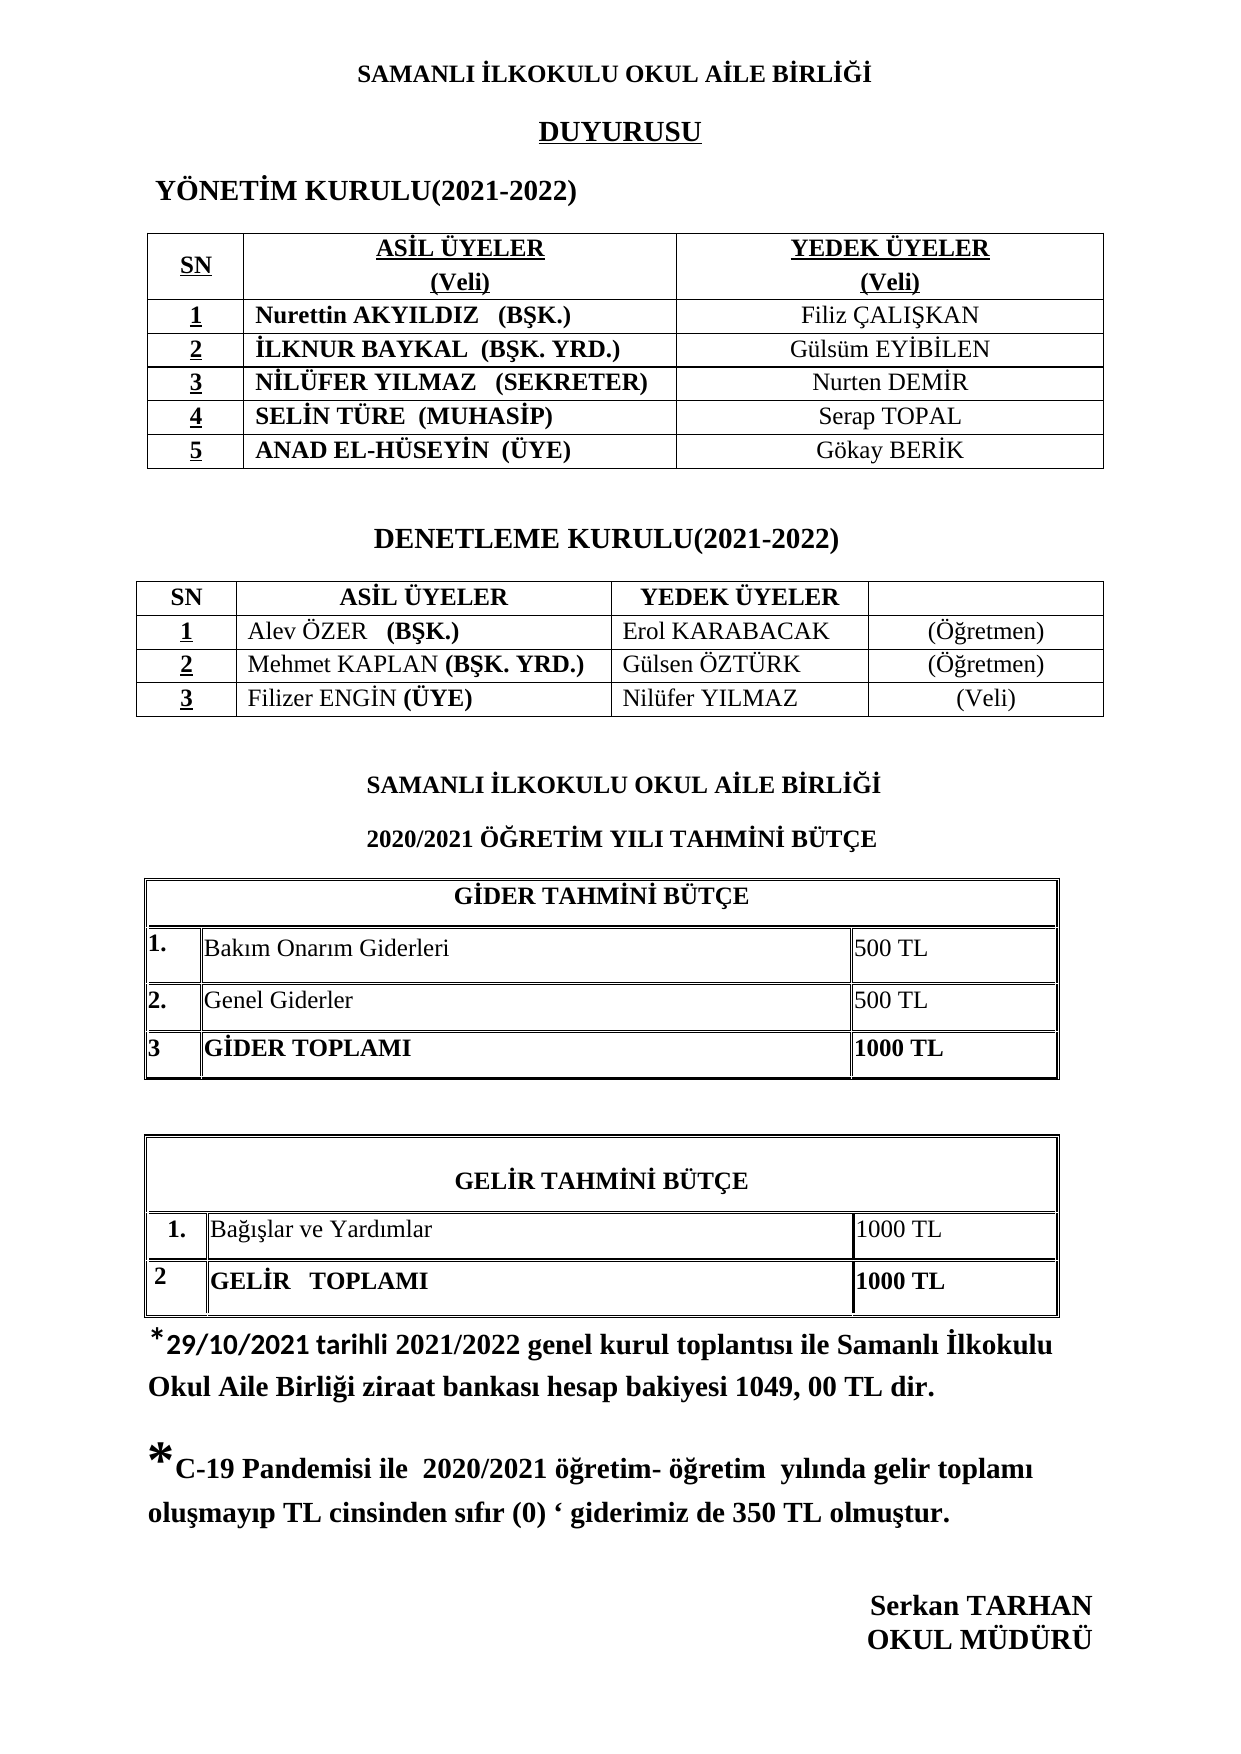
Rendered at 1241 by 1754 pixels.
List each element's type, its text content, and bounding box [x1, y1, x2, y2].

table_cell ANAD EL-HÜSEYİN (ÜYE) [244, 435, 676, 467]
text 2020/2021 ÖĞRETİM YILI TAHMİNİ BÜTÇE [148, 824, 1093, 852]
table_header GİDER TAHMİNİ BÜTÇE [147, 881, 1056, 925]
table_cell Bakım Onarım Giderleri [203, 929, 850, 982]
table_header [869, 582, 1103, 615]
table_cell 500 TL [852, 982, 1058, 1029]
table_header GELİR TAHMİNİ BÜTÇE [147, 1138, 1056, 1211]
text SAMANLI İLKOKULU OKUL AİLE BİRLİĞİ [148, 770, 1093, 799]
table_header YEDEK ÜYELER [612, 582, 868, 615]
text DENETLEME KURULU(2021-2022) [148, 521, 1093, 555]
table_cell Gülsüm EYİBİLEN [677, 334, 1103, 366]
table_cell Mehmet KAPLAN (BŞK. YRD.) [237, 650, 611, 682]
table_cell 2 [137, 650, 236, 682]
table_cell GELİR TOPLAMI [208, 1262, 853, 1315]
table_cell 3 [137, 683, 236, 716]
table_cell 2 [147, 1258, 208, 1315]
text YÖNETİM KURULU(2021-2022) [148, 173, 1093, 207]
table_cell GİDER TOPLAMI [201, 1033, 852, 1077]
table_header ASİL ÜYELER [237, 582, 611, 615]
text Serkan TARHAN [148, 1588, 1093, 1622]
table_cell 1 [137, 616, 236, 648]
table_cell Nilüfer YILMAZ [612, 683, 868, 716]
table_cell 2. [145, 982, 201, 1029]
table_cell Nurten DEMİR [677, 368, 1103, 400]
table_cell 1000 TL [852, 1030, 1057, 1077]
table_cell 1. [147, 925, 200, 982]
text *C-19 Pandemisi ile 2020/2021 öğretim- öğretim yılında gelir toplamı oluşmayıp TL cinsinden sıfır (0) ‘ giderimiz de 350 TL olmuştur. [148, 1428, 1093, 1529]
table_cell 1 [148, 300, 243, 333]
table_cell (Öğretmen) [869, 616, 1103, 648]
table_cell İLKNUR BAYKAL (BŞK. YRD.) [244, 334, 676, 366]
table_header SN [148, 234, 243, 299]
table_cell (Veli) [869, 683, 1103, 716]
table_cell Serap TOPAL [677, 401, 1103, 434]
table_cell Nurettin AKYILDIZ (BŞK.) [244, 300, 676, 333]
table_cell Bağışlar ve Yardımlar [209, 1214, 852, 1258]
table_cell 3 [147, 1030, 201, 1077]
table_header YEDEK ÜYELER (Veli) [677, 234, 1103, 299]
table_cell 1000 TL [853, 1258, 1057, 1315]
table_cell Alev ÖZER (BŞK.) [237, 616, 611, 648]
table_cell Genel Giderler [203, 985, 850, 1029]
text OKUL MÜDÜRÜ [148, 1622, 1093, 1656]
table_cell Gökay BERİK [677, 435, 1103, 467]
table_cell 5 [148, 435, 243, 467]
text *29/10/2021 tarihli 2021/2022 genel kurul toplantısı ile Samanlı İlkokulu Okul Aile Birliği ziraat bankası hesap bakiyesi 1049, 00 TL dir. [148, 1318, 1093, 1402]
table_cell 1000 TL [853, 1211, 1058, 1258]
table_cell 3 [148, 368, 243, 400]
table_cell 2 [148, 334, 243, 366]
table_cell 4 [148, 401, 243, 434]
table_cell Erol KARABACAK [612, 616, 868, 648]
table_cell 500 TL [853, 925, 1057, 982]
text SAMANLI İLKOKULU OKUL AİLE BİRLİĞİ [148, 59, 1093, 88]
table_header ASİL ÜYELER (Veli) [244, 234, 676, 299]
table_cell Filizer ENGİN (ÜYE) [237, 683, 611, 716]
table_cell Gülsen ÖZTÜRK [612, 650, 868, 682]
table_cell NİLÜFER YILMAZ (SEKRETER) [244, 368, 676, 400]
table_header SN [137, 582, 236, 615]
text DUYURUSU [148, 114, 1093, 147]
table_cell 1. [145, 1211, 208, 1258]
table_cell Filiz ÇALIŞKAN [677, 300, 1103, 333]
table_cell (Öğretmen) [869, 650, 1103, 682]
table_cell SELİN TÜRE (MUHASİP) [244, 401, 676, 434]
